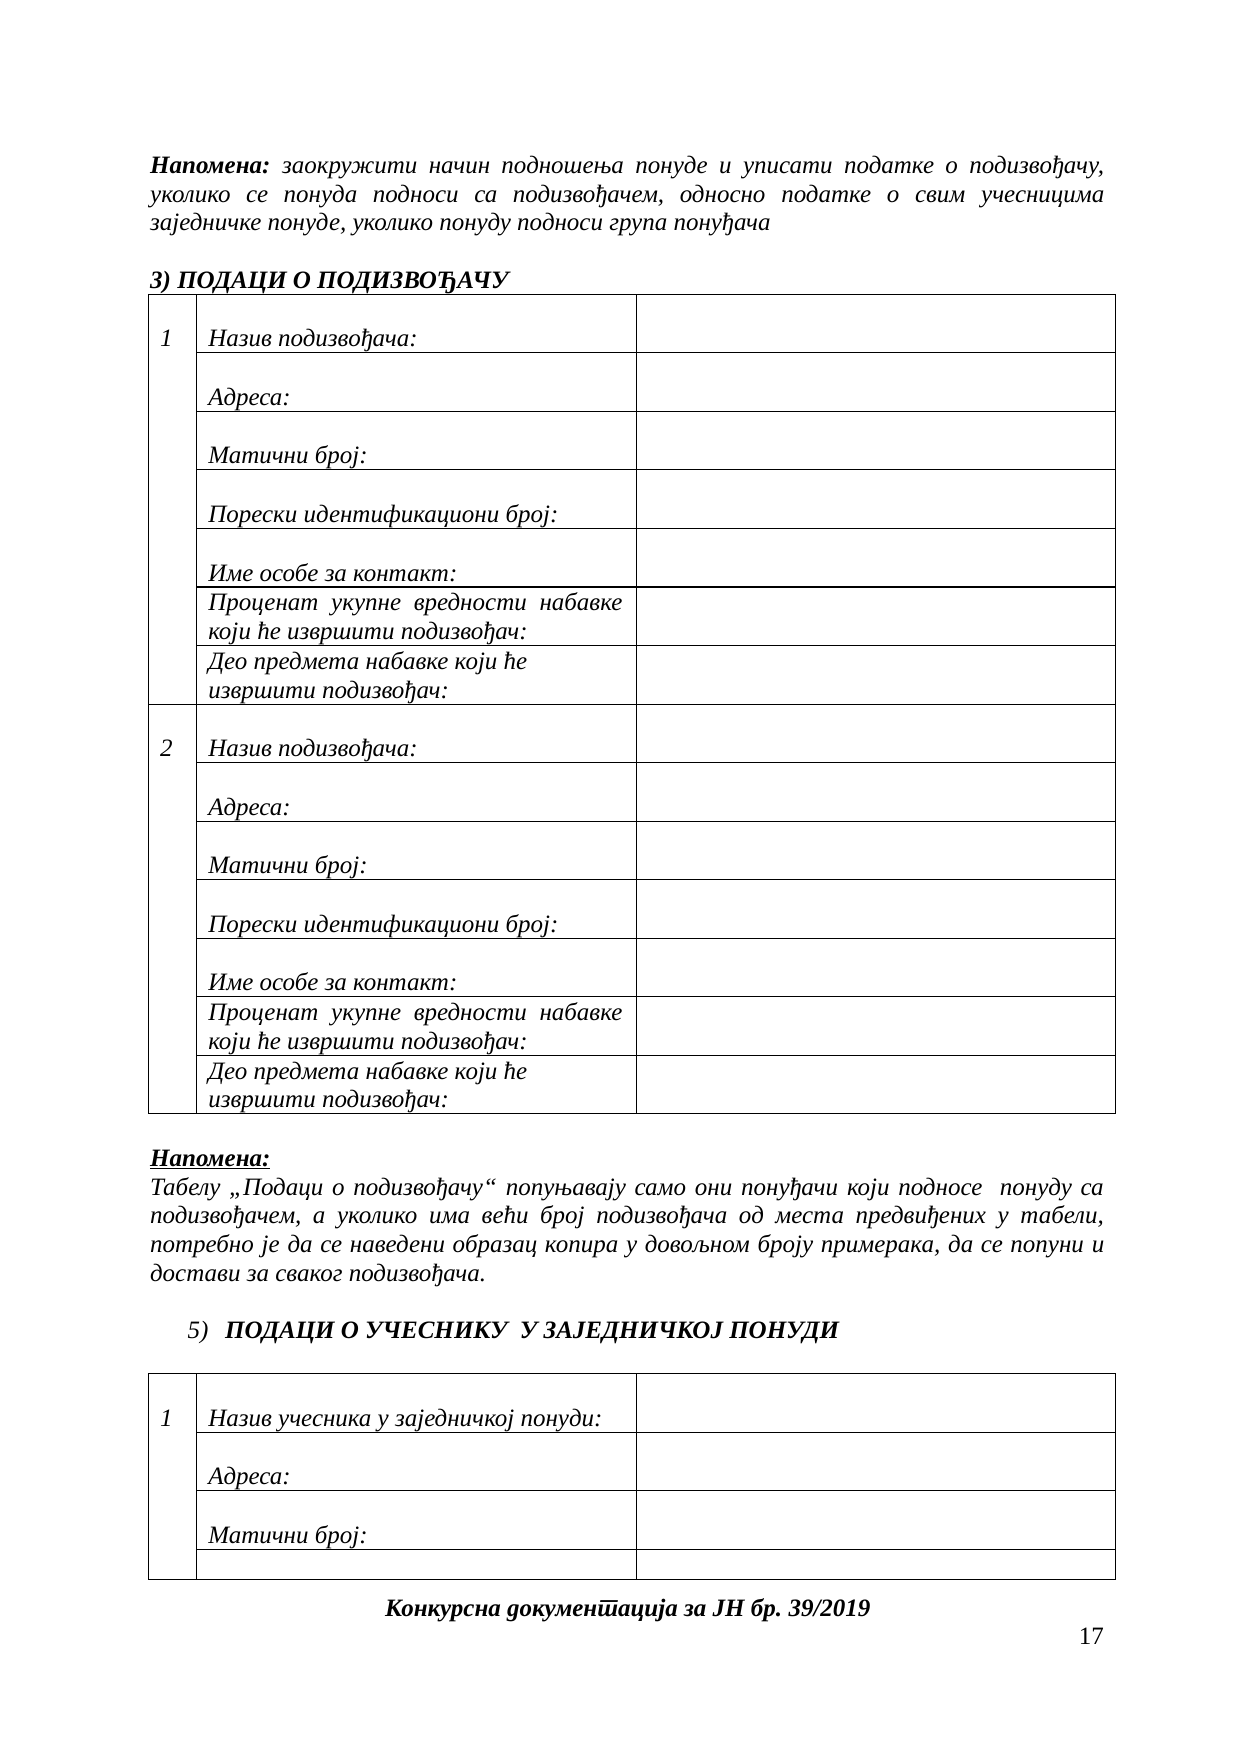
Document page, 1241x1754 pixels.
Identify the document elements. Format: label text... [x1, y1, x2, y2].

table_cell Адреса: [197, 1433, 636, 1490]
table_cell Порески идентификациони број: [197, 880, 636, 938]
text Напомена: [150, 1143, 1107, 1172]
table_cell Име особе за контакт: [197, 939, 636, 996]
table_cell [637, 353, 1115, 411]
table_cell [637, 939, 1115, 996]
table_header 1 [149, 295, 196, 703]
text Напомена: заокружити начин подношења понуде и уписати податке о подизвођачу, уколико се понуда подноси са подизвођачем, односно податке о свим учесницима заједничке понуде, уколико понуду подноси група понуђача [150, 150, 1107, 236]
table_cell Део предмета набавке који ће извршити подизвођач: [197, 646, 636, 703]
table_cell Адреса: [197, 353, 636, 411]
text 3) ПОДАЦИ О ПОДИЗВОЂАЧУ [150, 265, 1107, 294]
table_cell Проценат укупне вредности набавке који ће извршити подизвођач: [197, 997, 636, 1055]
table_cell [637, 470, 1115, 528]
table_cell [637, 705, 1115, 762]
table_cell Проценат укупне вредности набавке који ће извршити подизвођач: [197, 588, 636, 645]
table_cell [637, 412, 1115, 469]
table_cell 2 [149, 705, 196, 1113]
table_cell Део предмета набавке који ће извршити подизвођач: [197, 1056, 636, 1113]
table_header Назив подизвођача: [197, 295, 636, 352]
list ПОДАЦИ О УЧЕСНИКУ У ЗАЈЕДНИЧКОЈ ПОНУДИ [187, 1316, 1107, 1344]
table_cell [637, 822, 1115, 879]
table_header 1 [149, 1374, 196, 1578]
table_header Назив учесника у заједничкој понуди: [197, 1374, 636, 1432]
table_cell [637, 1056, 1115, 1113]
table_cell [637, 588, 1115, 645]
table_cell Назив подизвођача: [197, 705, 636, 762]
table_cell [637, 1491, 1115, 1549]
table_cell Матични број: [197, 412, 636, 469]
table_cell Матични број: [197, 1491, 636, 1549]
table_cell [637, 529, 1115, 586]
table_cell [637, 997, 1115, 1055]
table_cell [197, 1550, 636, 1578]
table_cell Матични број: [197, 822, 636, 879]
table_header [637, 295, 1115, 352]
table_cell Адреса: [197, 763, 636, 821]
table_cell [637, 880, 1115, 938]
table_cell Порески идентификациони број: [197, 470, 636, 528]
text Табелу „Подаци о подизвођачу“ попуњавају само они понуђачи који подносе понуду са подизвођачем, а уколико има већи број подизвођача од места предвиђених у табели, потребно је да се наведени образац копира у довољном броју примерака, да се попуни и достави за сваког подизвођача. [150, 1172, 1107, 1287]
table_header [637, 1374, 1115, 1432]
table_cell [637, 1433, 1115, 1490]
table_cell [637, 763, 1115, 821]
table_cell [637, 1550, 1115, 1578]
table_cell Име особе за контакт: [197, 529, 636, 586]
table_cell [637, 646, 1115, 703]
